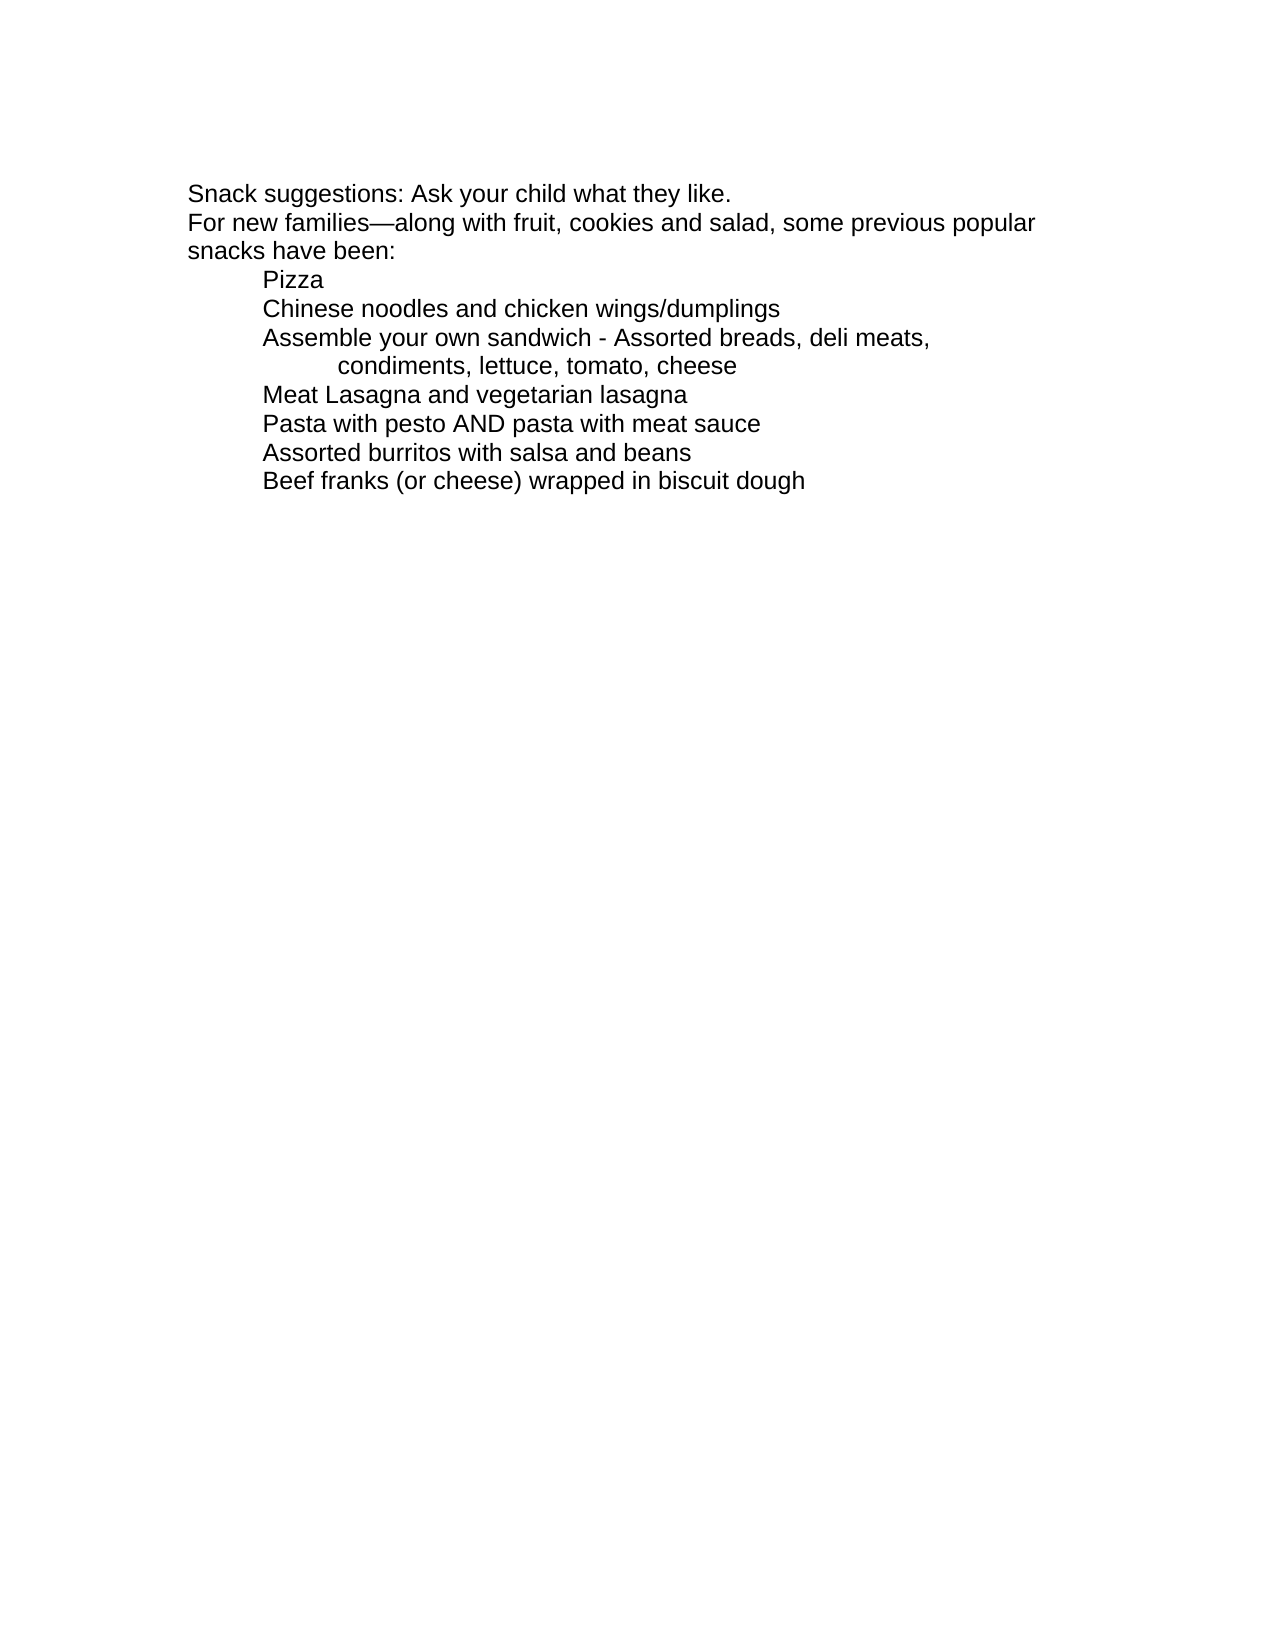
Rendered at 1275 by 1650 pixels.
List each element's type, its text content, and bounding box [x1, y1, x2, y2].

text Assorted burritos with salsa and beans [187, 437, 1087, 466]
text Snack suggestions: Ask your child what they like. [187, 179, 1087, 207]
text Meat Lasagna and vegetarian lasagna [187, 380, 1087, 409]
text Pizza [187, 265, 1087, 294]
text For new families—along with fruit, cookies and salad, some previous popular snacks have been: [187, 207, 1087, 265]
text Chinese noodles and chicken wings/dumplings [187, 294, 1087, 322]
text Assemble your own sandwich - Assorted breads, deli meats, condiments, lettuce, tomato, cheese [187, 322, 1087, 380]
text Pasta with pesto AND pasta with meat sauce [187, 409, 1087, 437]
text Beef franks (or cheese) wrapped in biscuit dough [187, 466, 1087, 495]
